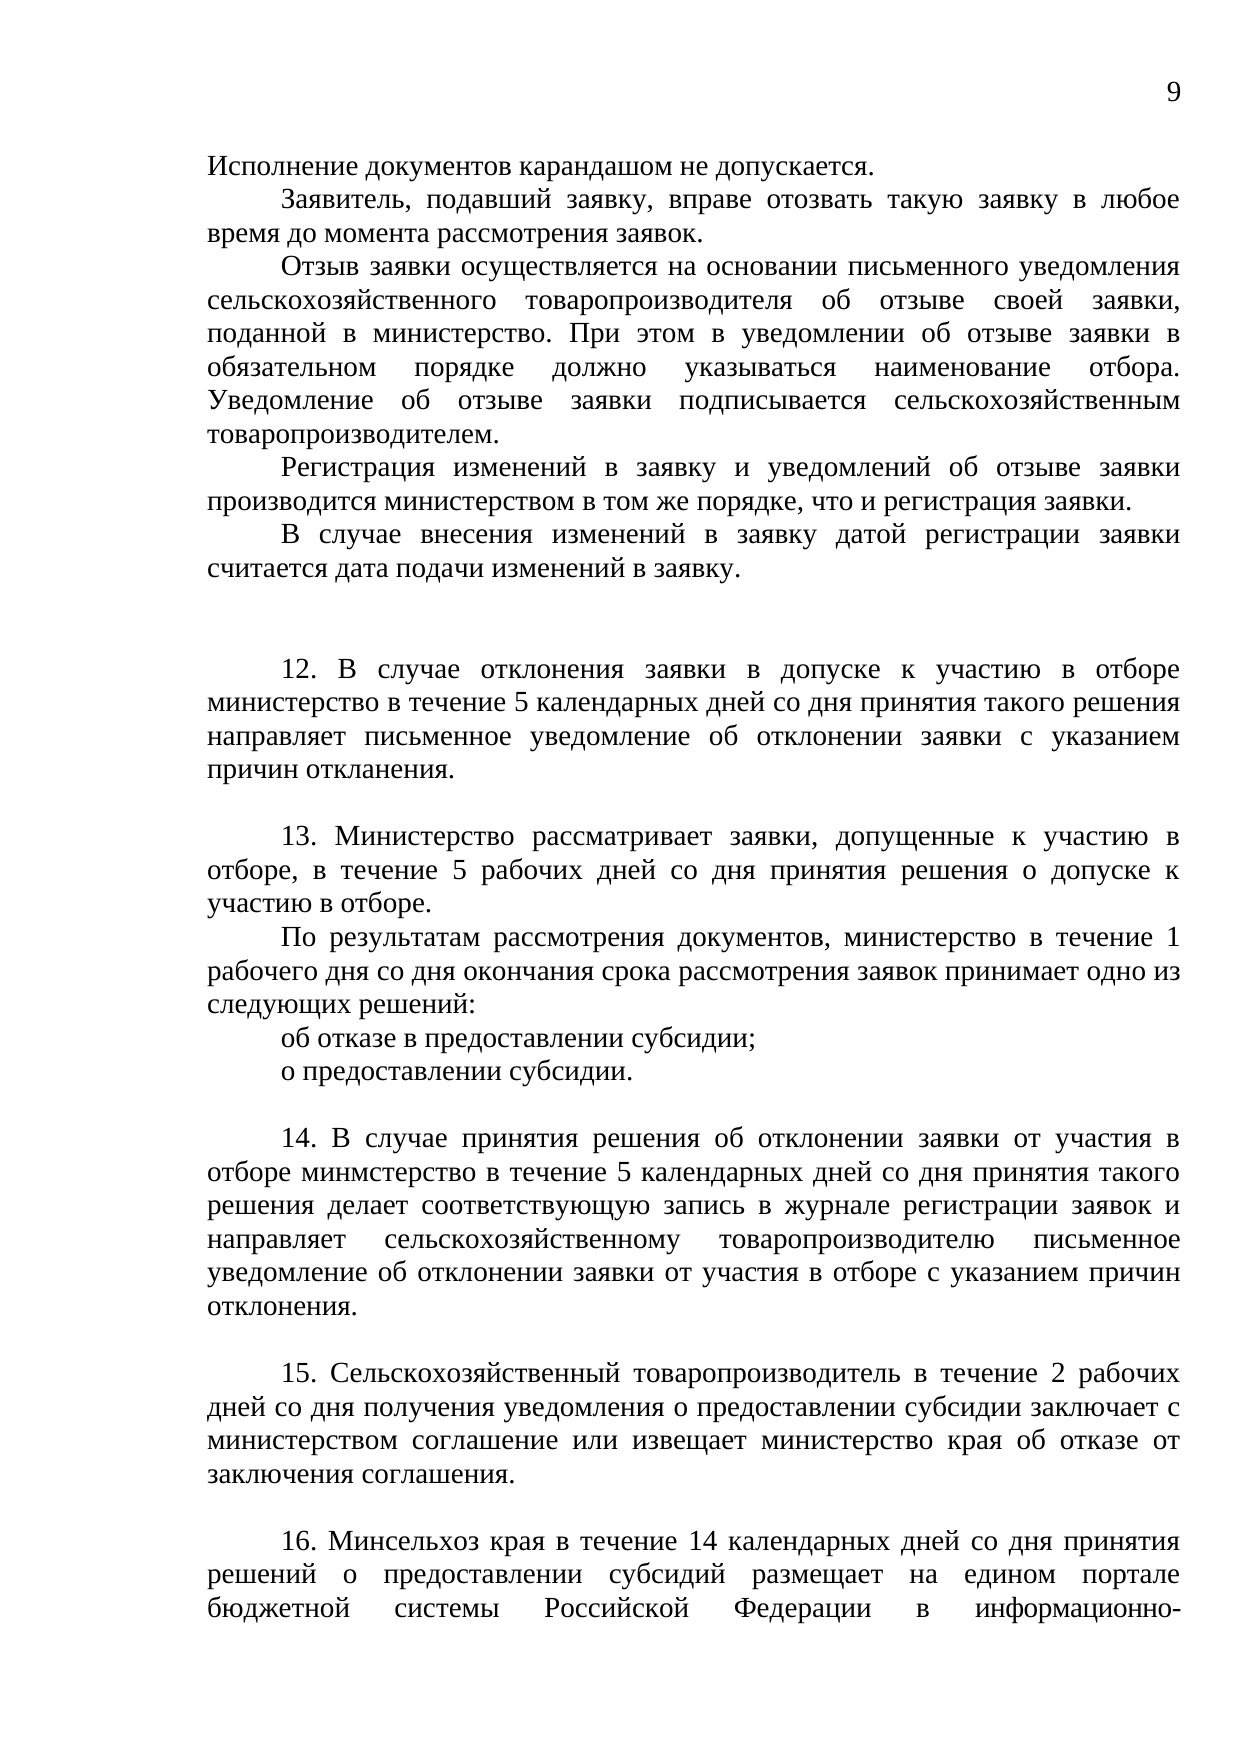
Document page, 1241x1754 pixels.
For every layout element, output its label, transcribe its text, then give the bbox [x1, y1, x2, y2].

text 12. В случае отклонения заявки в допуске к участию в отборе министерство в течение 5 календарных дней со дня принятия такого решения направляет письменное уведомление об отклонении заявки с указанием причин откланения. [207, 651, 1181, 785]
text 13. Министерство рассматривает заявки, допущенные к участию в отборе, в течение 5 рабочих дней со дня принятия решения о допуске к участию в отборе. [207, 818, 1181, 919]
text Отзыв заявки осуществляется на основании письменного уведомления сельскохозяйственного товаропроизводителя об отзыве своей заявки, поданной в министерство. При этом в уведомлении об отзыве заявки в обязательном порядке должно указываться наименование отбора. Уведомление об отзыве заявки подписывается сельскохозяйственным товаропроизводителем. [207, 248, 1181, 449]
text о предоставлении субсидии. [207, 1053, 1181, 1087]
text 15. Сельскохозяйственный товаропроизводитель в течение 2 рабочих дней со дня получения уведомления о предоставлении субсидии заключает с министерством соглашение или извещает министерство края об отказе от заключения соглашения. [207, 1355, 1181, 1489]
text об отказе в предоставлении субсидии; [207, 1020, 1181, 1053]
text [207, 1523, 1181, 1623]
text По результатам рассмотрения документов, министерство в течение 1 рабочего дня со дня окончания срока рассмотрения заявок принимает одно из следующих решений: [207, 919, 1181, 1020]
text 14. В случае принятия решения об отклонении заявки от участия в отборе минмстерство в течение 5 календарных дней со дня принятия такого решения делает соответствующую запись в журнале регистрации заявок и направляет сельскохозяйственному товаропроизводителю письменное уведомление об отклонении заявки от участия в отборе с указанием причин отклонения. [207, 1120, 1181, 1322]
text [207, 148, 1181, 181]
text Заявитель, подавший заявку, вправе отозвать такую заявку в любое время до момента рассмотрения заявок. [207, 181, 1181, 248]
text Регистрация изменений в заявку и уведомлений об отзыве заявки производится министерством в том же порядке, что и регистрация заявки. [207, 449, 1181, 517]
text В случае внесения изменений в заявку датой регистрации заявки считается дата подачи изменений в заявку. [207, 517, 1181, 584]
